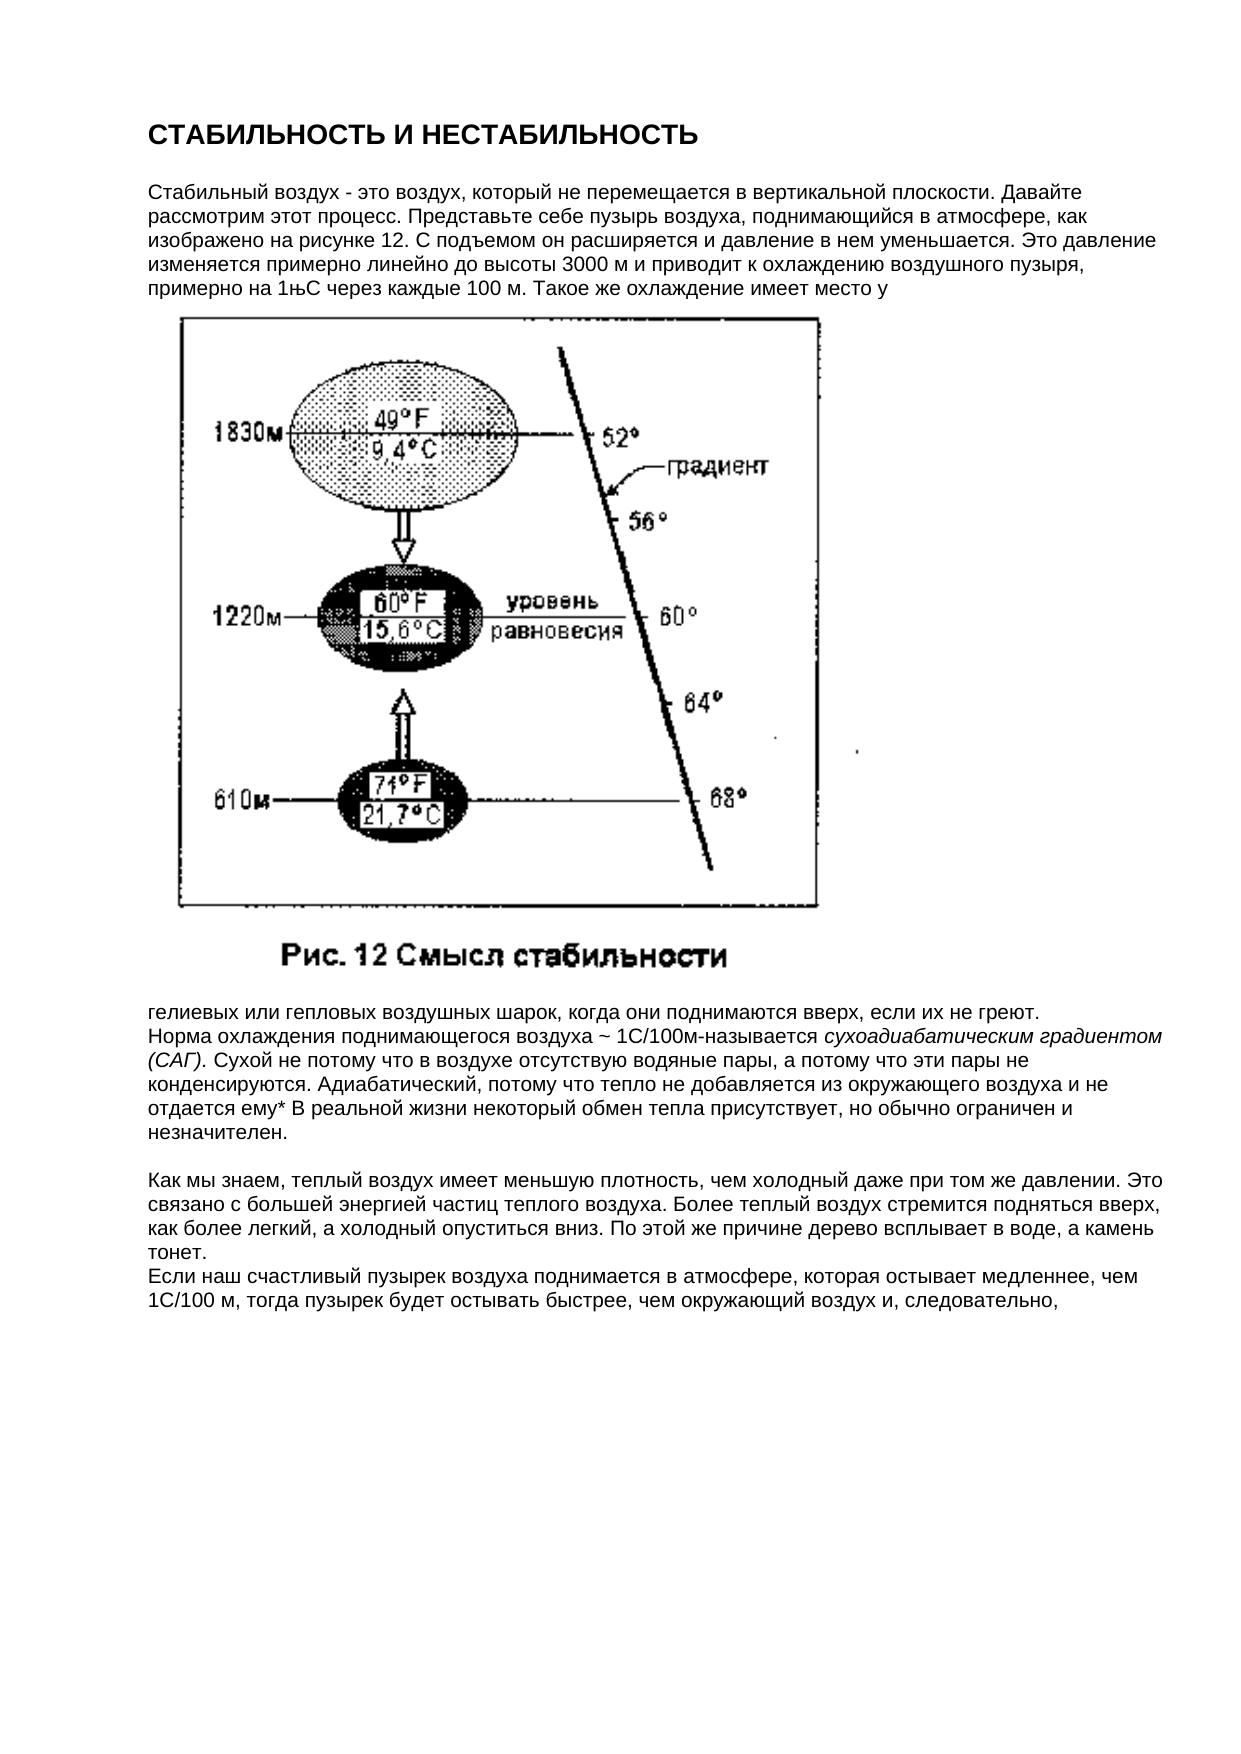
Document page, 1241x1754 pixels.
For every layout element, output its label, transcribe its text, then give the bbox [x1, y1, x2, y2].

subtitle СТАБИЛЬНОСТЬ И НЕСТАБИЛЬНОСТЬ [148, 118, 1167, 151]
text гелиевых или гепловых воздушных шарок, когда они поднимаются вверх, если их не греют. Норма охлаждения поднимающегося воздуха ~ 1С/100м-называется сухоадиабатическим градиентом (САГ). Сухой не потому что в воздухе отсутствую водяные пары, а потому что эти пары не конденсируются. Адиабатический, потому что тепло не добавляется из окружающего воздуха и не отдается ему* В реальной жизни некоторый обмен тепла присутствует, но обычно ограничен и незначителен. [148, 976, 1167, 1144]
picture [147, 299, 890, 977]
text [148, 1144, 1167, 1312]
